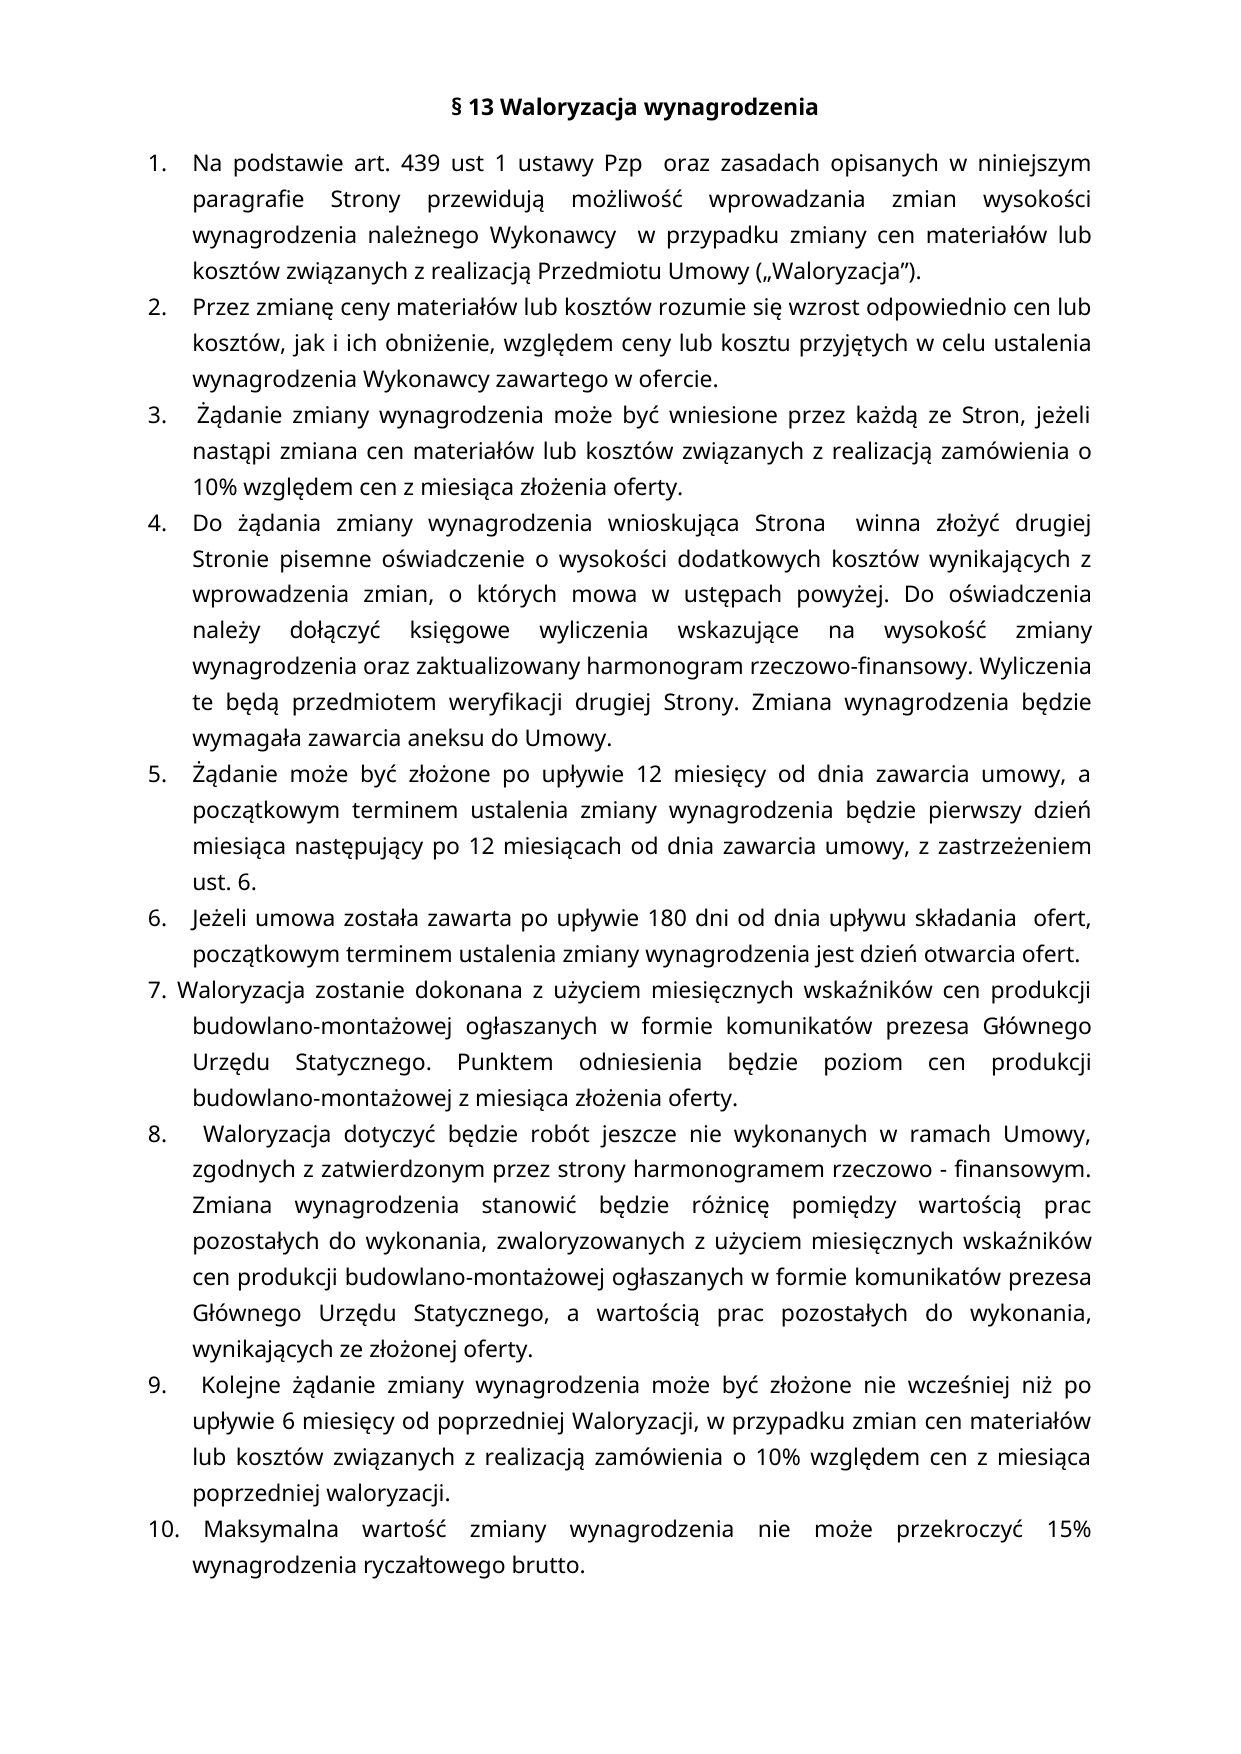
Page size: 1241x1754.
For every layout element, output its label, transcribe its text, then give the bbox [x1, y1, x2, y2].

text 3. Żądanie zmiany wynagrodzenia może być wniesione przez każdą ze Stron, jeżeli nastąpi zmiana cen materiałów lub kosztów związanych z realizacją zamówienia o 10% względem cen z miesiąca złożenia oferty. [148, 399, 1093, 502]
text 8. Waloryzacja dotyczyć będzie robót jeszcze nie wykonanych w ramach Umowy, zgodnych z zatwierdzonym przez strony harmonogramem rzeczowo - finansowym. Zmiana wynagrodzenia stanowić będzie różnicę pomiędzy wartością prac pozostałych do wykonania, zwaloryzowanych z użyciem miesięcznych wskaźników cen produkcji budowlano-montażowej ogłaszanych w formie komunikatów prezesa Głównego Urzędu Statycznego, a wartością prac pozostałych do wykonania, wynikających ze złożonej oferty. [148, 1117, 1093, 1364]
text 9. Kolejne żądanie zmiany wynagrodzenia może być złożone nie wcześniej niż po upływie 6 miesięcy od poprzedniej Waloryzacji, w przypadku zmian cen materiałów lub kosztów związanych z realizacją zamówienia o 10% względem cen z miesiąca poprzedniej waloryzacji. [148, 1369, 1093, 1508]
text 7. Waloryzacja zostanie dokonana z użyciem miesięcznych wskaźników cen produkcji budowlano-montażowej ogłaszanych w formie komunikatów prezesa Głównego Urzędu Statycznego. Punktem odniesienia będzie poziom cen produkcji budowlano-montażowej z miesiąca złożenia oferty. [148, 974, 1093, 1113]
text 4. Do żądania zmiany wynagrodzenia wnioskująca Strona winna złożyć drugiej Stronie pisemne oświadczenie o wysokości dodatkowych kosztów wynikających z wprowadzenia zmian, o których mowa w ustępach powyżej. Do oświadczenia należy dołączyć księgowe wyliczenia wskazujące na wysokość zmiany wynagrodzenia oraz zaktualizowany harmonogram rzeczowo-finansowy. Wyliczenia te będą przedmiotem weryfikacji drugiej Strony. Zmiana wynagrodzenia będzie wymagała zawarcia aneksu do Umowy. [148, 507, 1093, 753]
text § 13 Waloryzacja wynagrodzenia [177, 90, 1093, 122]
text 1. Na podstawie art. 439 ust 1 ustawy Pzp oraz zasadach opisanych w niniejszym paragrafie Strony przewidują możliwość wprowadzania zmian wysokości wynagrodzenia należnego Wykonawcy w przypadku zmiany cen materiałów lub kosztów związanych z realizacją Przedmiotu Umowy („Waloryzacja”). [148, 147, 1093, 286]
text 10. Maksymalna wartość zmiany wynagrodzenia nie może przekroczyć 15% wynagrodzenia ryczałtowego brutto. [148, 1513, 1093, 1580]
text 2. Przez zmianę ceny materiałów lub kosztów rozumie się wzrost odpowiednio cen lub kosztów, jak i ich obniżenie, względem ceny lub kosztu przyjętych w celu ustalenia wynagrodzenia Wykonawcy zawartego w ofercie. [148, 291, 1093, 394]
text 6. Jeżeli umowa została zawarta po upływie 180 dni od dnia upływu składania ofert, początkowym terminem ustalenia zmiany wynagrodzenia jest dzień otwarcia ofert. [148, 902, 1093, 969]
text 5. Żądanie może być złożone po upływie 12 miesięcy od dnia zawarcia umowy, a początkowym terminem ustalenia zmiany wynagrodzenia będzie pierwszy dzień miesiąca następujący po 12 miesiącach od dnia zawarcia umowy, z zastrzeżeniem ust. 6. [148, 758, 1093, 897]
